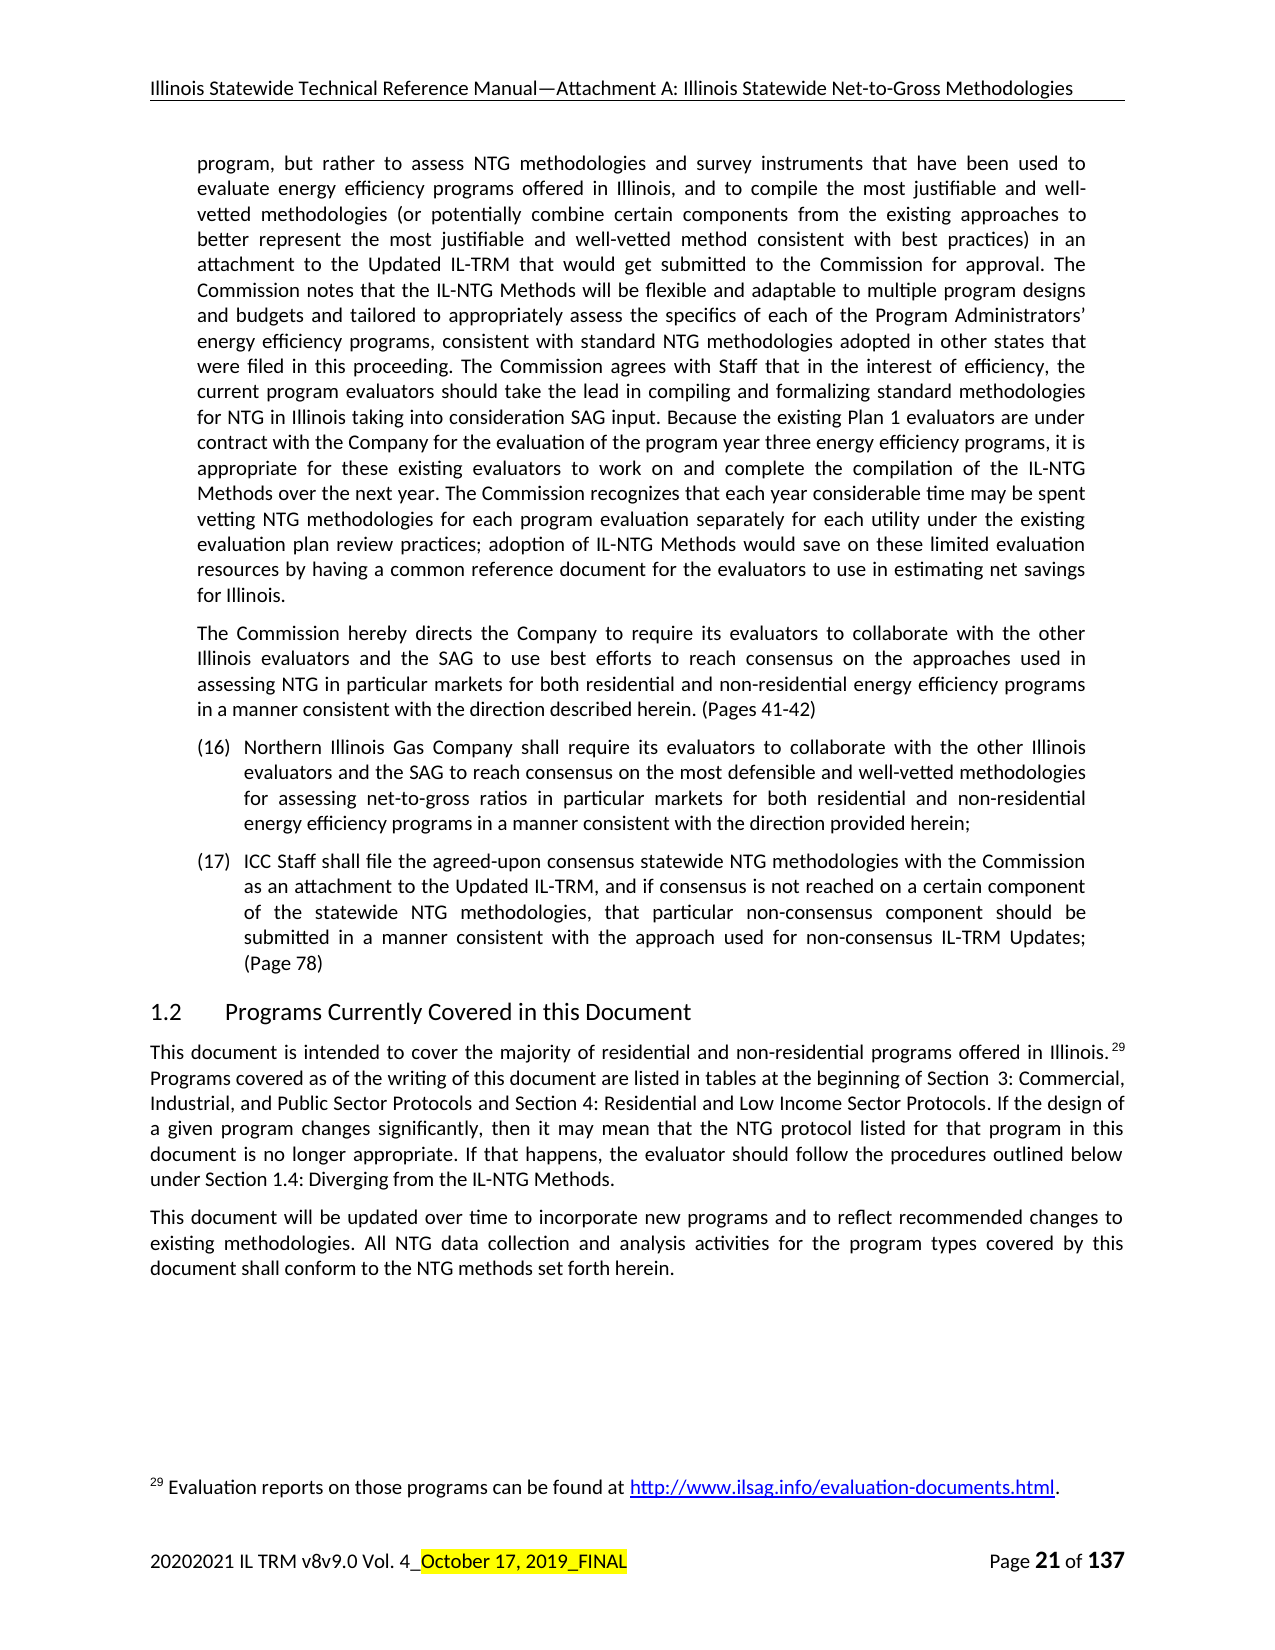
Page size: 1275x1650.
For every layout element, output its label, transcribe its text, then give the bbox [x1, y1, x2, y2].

text The Commission hereby directs the Company to require its evaluators to collaborate with the other Illinois evaluators and the SAG to use best efforts to reach consensus on the approaches used in assessing NTG in particular markets for both residential and non-residential energy efficiency programs in a manner consistent with the direction described herein. (Pages 41-42) [197, 620, 1087, 722]
text This document is intended to cover the majority of residential and non-residential programs offered in Illinois. Programs covered as of the writing of this document are listed in tables at the beginning of Section 3: Commercial, Industrial, and Public Sector Protocols and Section 4: Residential and Low Income Sector Protocols. If the design of a given program changes significantly, then it may mean that the NTG protocol listed for that program in this document is no longer appropriate. If that happens, the evaluator should follow the procedures outlined below under Section 1.4: Diverging from the IL-NTG Methods. [150, 1039, 1125, 1192]
text (16) Northern Illinois Gas Company shall require its evaluators to collaborate with the other Illinois evaluators and the SAG to reach consensus on the most defensible and well-vetted methodologies for assessing net-to-gross ratios in particular markets for both residential and non-residential energy efficiency programs in a manner consistent with the direction provided herein; [197, 734, 1087, 836]
text (17) ICC Staff shall file the agreed-upon consensus statewide NTG methodologies with the Commission as an attachment to the Updated IL-TRM, and if consensus is not reached on a certain component of the statewide NTG methodologies, that particular non-consensus component should be submitted in a manner consistent with the approach used for non-consensus IL-TRM Updates; (Page 78) [197, 848, 1087, 975]
text 1.2 Programs Currently Covered in this Document [150, 996, 1125, 1027]
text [197, 150, 1087, 607]
text This document will be updated over time to incorporate new programs and to reflect recommended changes to existing methodologies. All NTG data collection and analysis activities for the program types covered by this document shall conform to the NTG methods set forth herein. [150, 1204, 1125, 1281]
